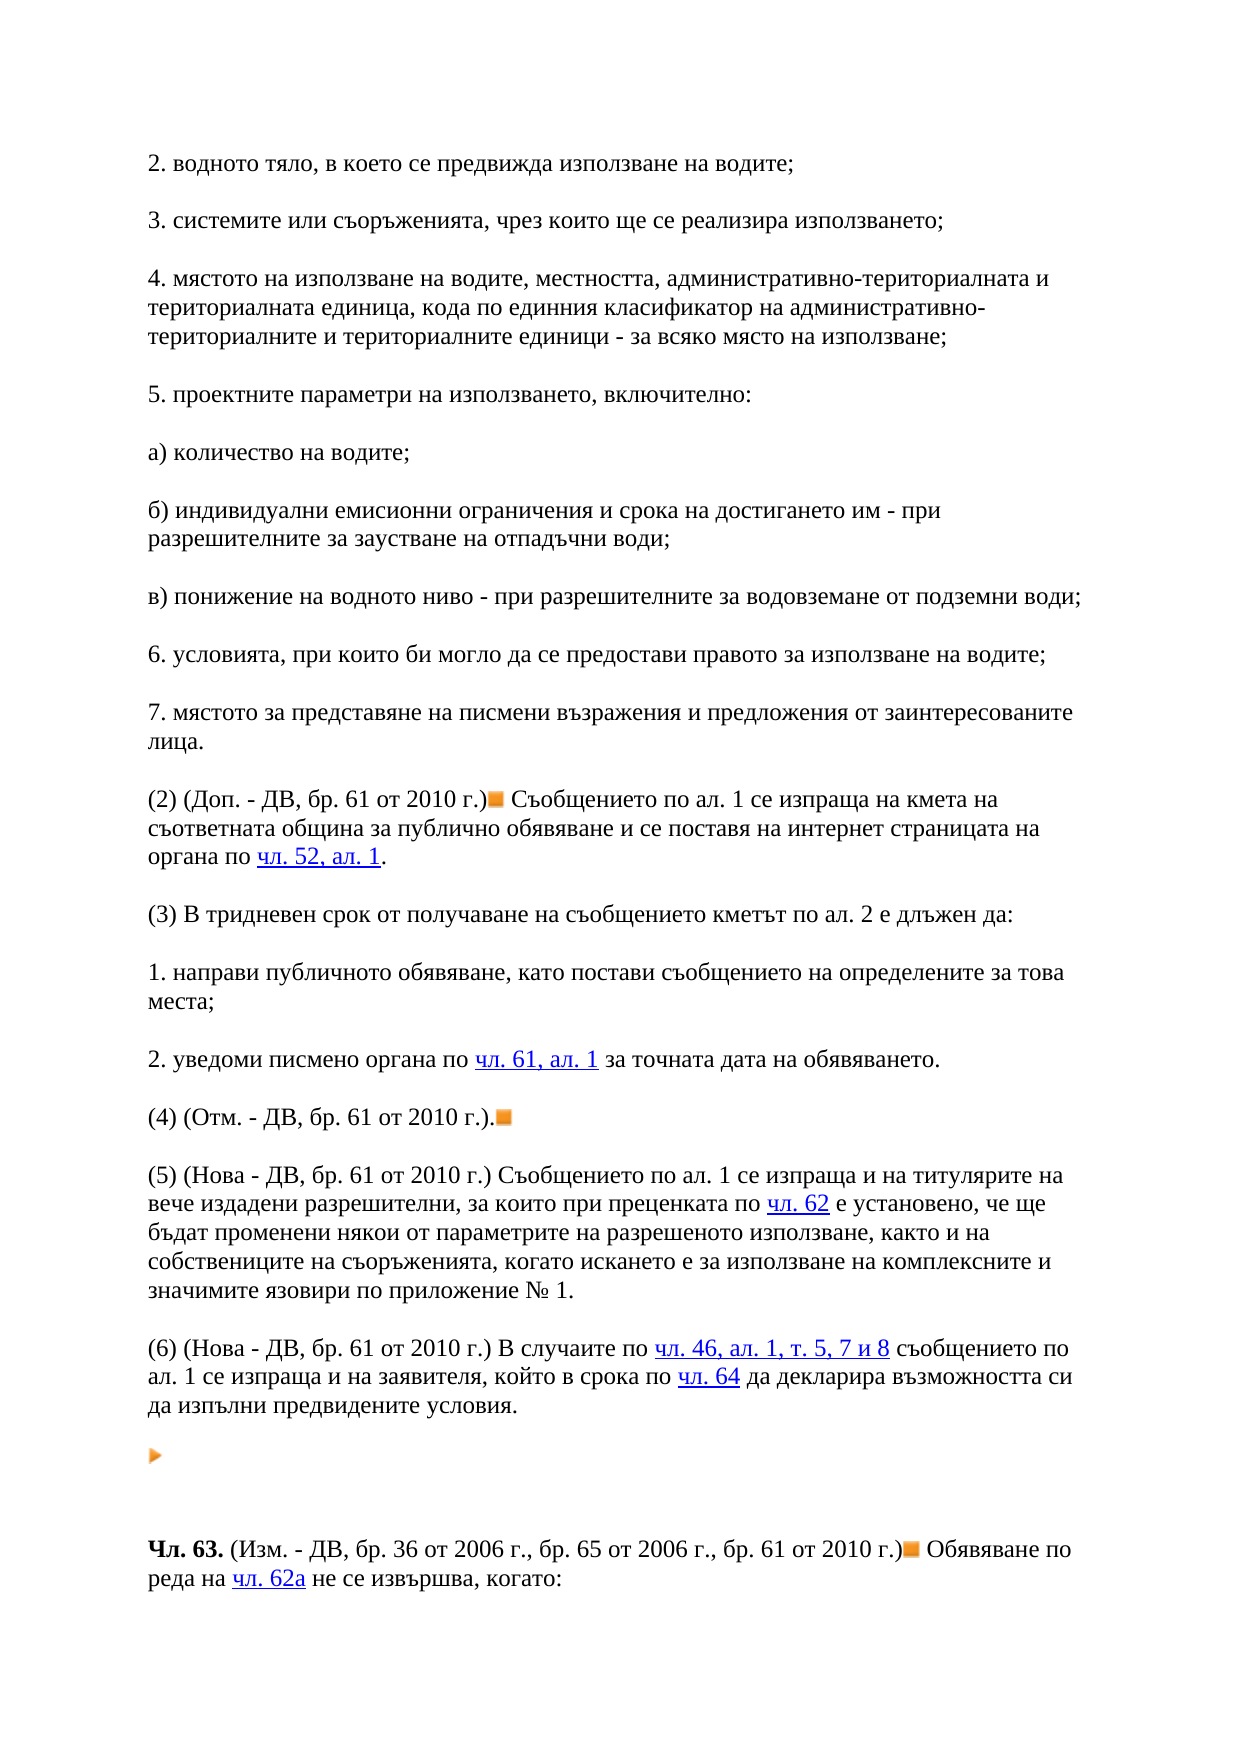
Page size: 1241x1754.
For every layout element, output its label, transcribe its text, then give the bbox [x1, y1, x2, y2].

text (2) (Доп. - ДВ, бр. 61 от 2010 г.) Съобщението по ал. 1 се изпраща на кмета на съответната община за публично обявяване и се поставя на интернет страницата на органа по чл. 52, ал. 1. [148, 784, 1093, 870]
picture [495, 1109, 513, 1126]
picture [487, 791, 505, 808]
text 4. мястото на използване на водите, местността, административно-териториалната и териториалната единица, кода по единния класификатор на административно-териториалните и териториалните единици - за всяко място на използване; [148, 263, 1093, 350]
text 3. системите или съоръженията, чрез които ще се реализира използването; [148, 206, 1093, 234]
text (5) (Нова - ДВ, бр. 61 от 2010 г.) Съобщението по ал. 1 се изпраща и на титулярите на вече издадени разрешителни, за които при преценката по чл. 62 е установено, че ще бъдат променени някои от параметрите на разрешеното използване, както и на собствениците на съоръженията, когато искането е за използване на комплексните и значимите язовири по приложение № 1. [148, 1160, 1093, 1303]
text 6. условията, при които би могло да се предостави правото за използване на водите; [148, 639, 1093, 668]
text (4) (Отм. - ДВ, бр. 61 от 2010 г.). [148, 1102, 1093, 1131]
text (3) В тридневен срок от получаване на съобщението кметът по ал. 2 е длъжен да: [148, 899, 1093, 928]
text 1. направи публичното обявяване, като постави съобщението на определените за това места; [148, 957, 1093, 1015]
text 7. мястото за представяне на писмени възражения и предложения от заинтересованите лица. [148, 697, 1093, 755]
text Чл. 63. (Изм. - ДВ, бр. 36 от 2006 г., бр. 65 от 2006 г., бр. 61 от 2010 г.) Обявяване по реда на чл. 62а не се извършва, когато: [148, 1534, 1093, 1591]
text а) количество на водите; [148, 437, 1093, 466]
text (6) (Нова - ДВ, бр. 61 от 2010 г.) В случаите по чл. 46, ал. 1, т. 5, 7 и 8 съобщението по ал. 1 се изпраща и на заявителя, който в срока по чл. 64 да декларира възможността си да изпълни предвидените условия. [148, 1333, 1093, 1419]
text в) понижение на водното ниво - при разрешителните за водовземане от подземни води; [148, 581, 1093, 610]
picture [147, 1448, 164, 1464]
text 2. водното тяло, в което се предвижда използване на водите; [148, 148, 1093, 176]
picture [902, 1541, 920, 1558]
text 2. уведоми писмено органа по чл. 61, ал. 1 за точната дата на обявяването. [148, 1044, 1093, 1073]
text 5. проектните параметри на използването, включително: [148, 379, 1093, 408]
text б) индивидуални емисионни ограничения и срока на достигането им - при разрешителните за заустване на отпадъчни води; [148, 495, 1093, 552]
